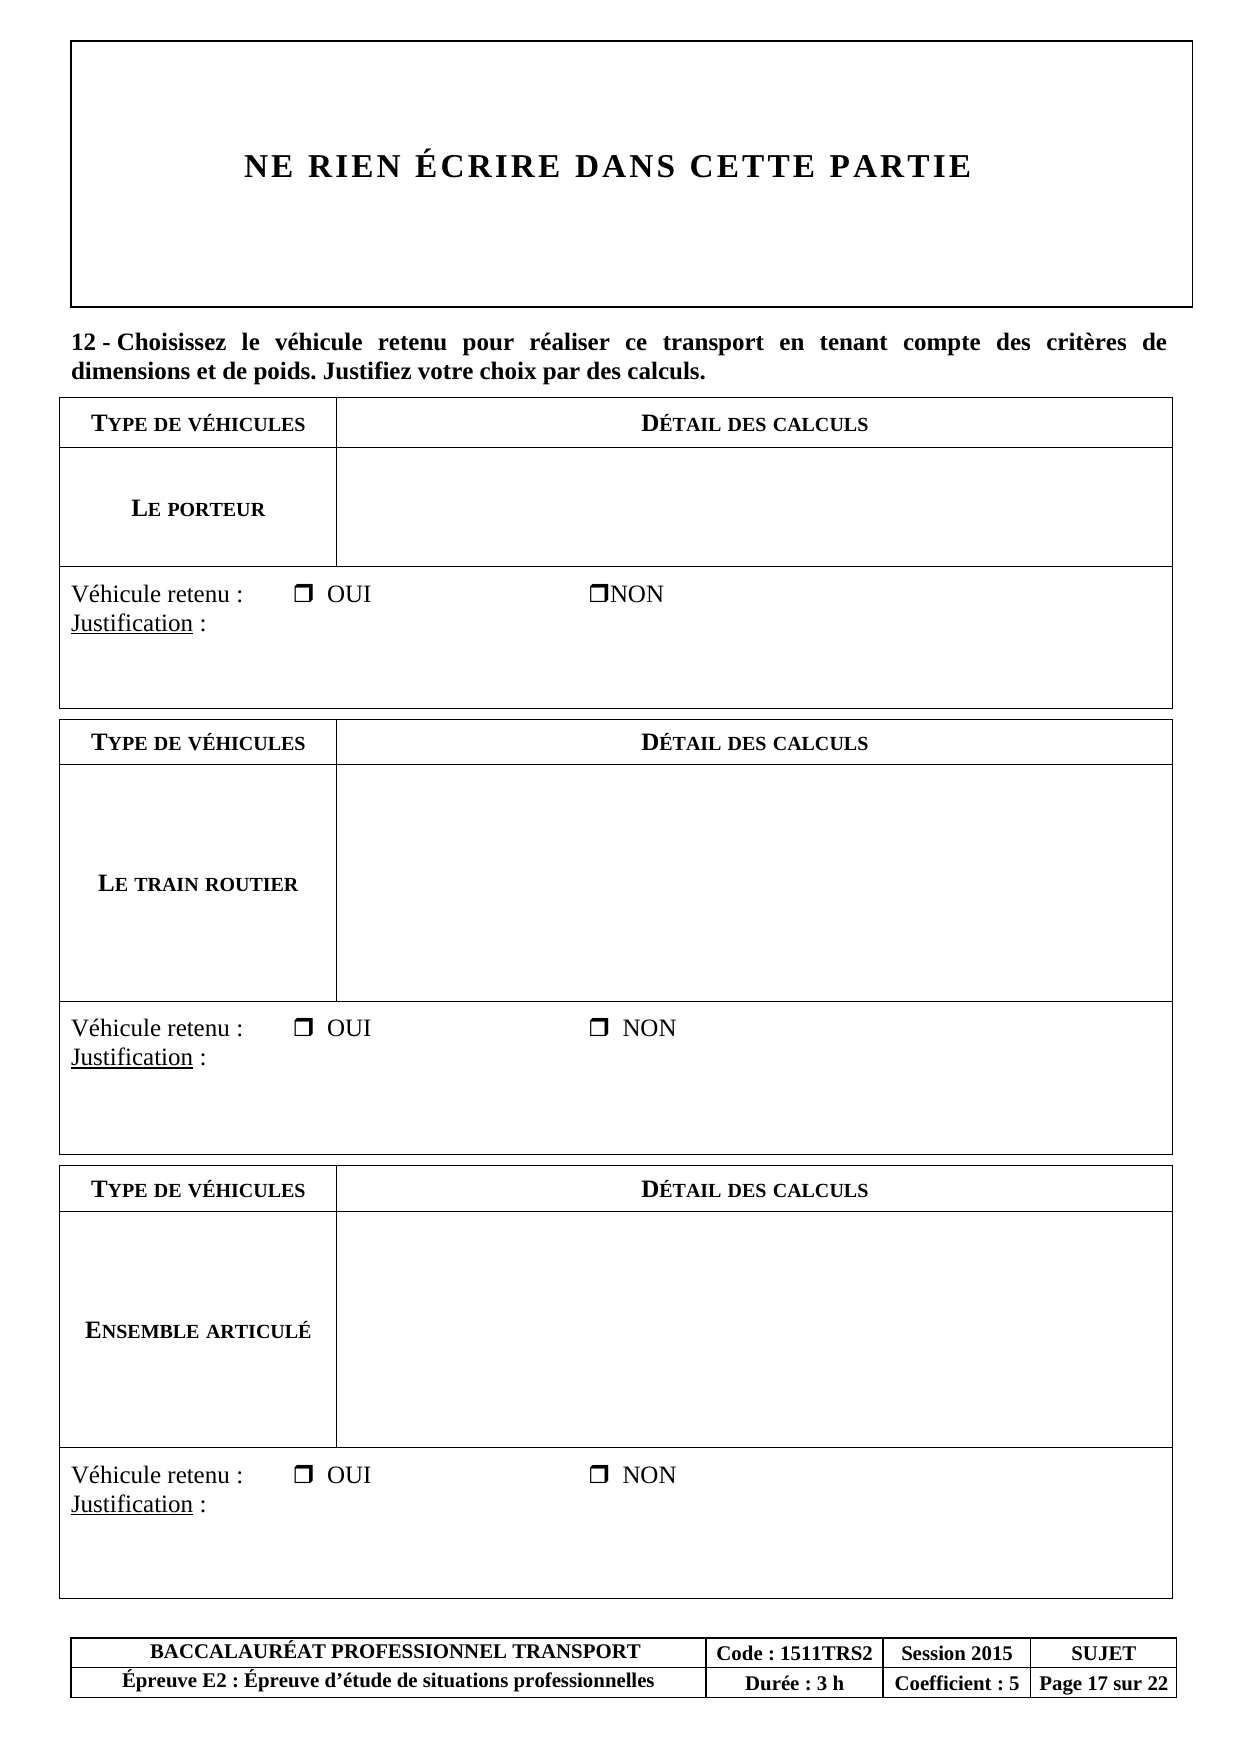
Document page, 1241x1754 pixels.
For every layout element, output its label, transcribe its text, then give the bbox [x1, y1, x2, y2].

text 12 - Choisissez le véhicule retenu pour réaliser ce transport en tenant compte des critères de dimensions et de poids. Justifiez votre choix par des calculs. [71, 327, 1169, 385]
table_cell Véhicule retenu : OUI NON Justification : [60, 567, 1172, 708]
table_header Détail des calculs [337, 1166, 1172, 1211]
table_cell [337, 765, 1172, 1001]
table_header Type de véhicules [60, 720, 336, 764]
table_cell Le porteur [60, 448, 336, 566]
table_cell [337, 1212, 1172, 1447]
table_cell Le train routier [60, 765, 336, 1001]
table_header Détail des calculs [337, 720, 1172, 764]
table_cell Véhicule retenu : OUI NON Justification : [60, 1448, 1172, 1598]
table_header Type de véhicules [60, 398, 336, 447]
table_cell [337, 448, 1172, 566]
table_header Type de véhicules [60, 1166, 336, 1211]
table_header Détail des calculs [337, 398, 1172, 447]
table_cell Ensemble articulé [60, 1212, 336, 1447]
table_cell Véhicule retenu : OUI NON Justification : [60, 1002, 1172, 1154]
